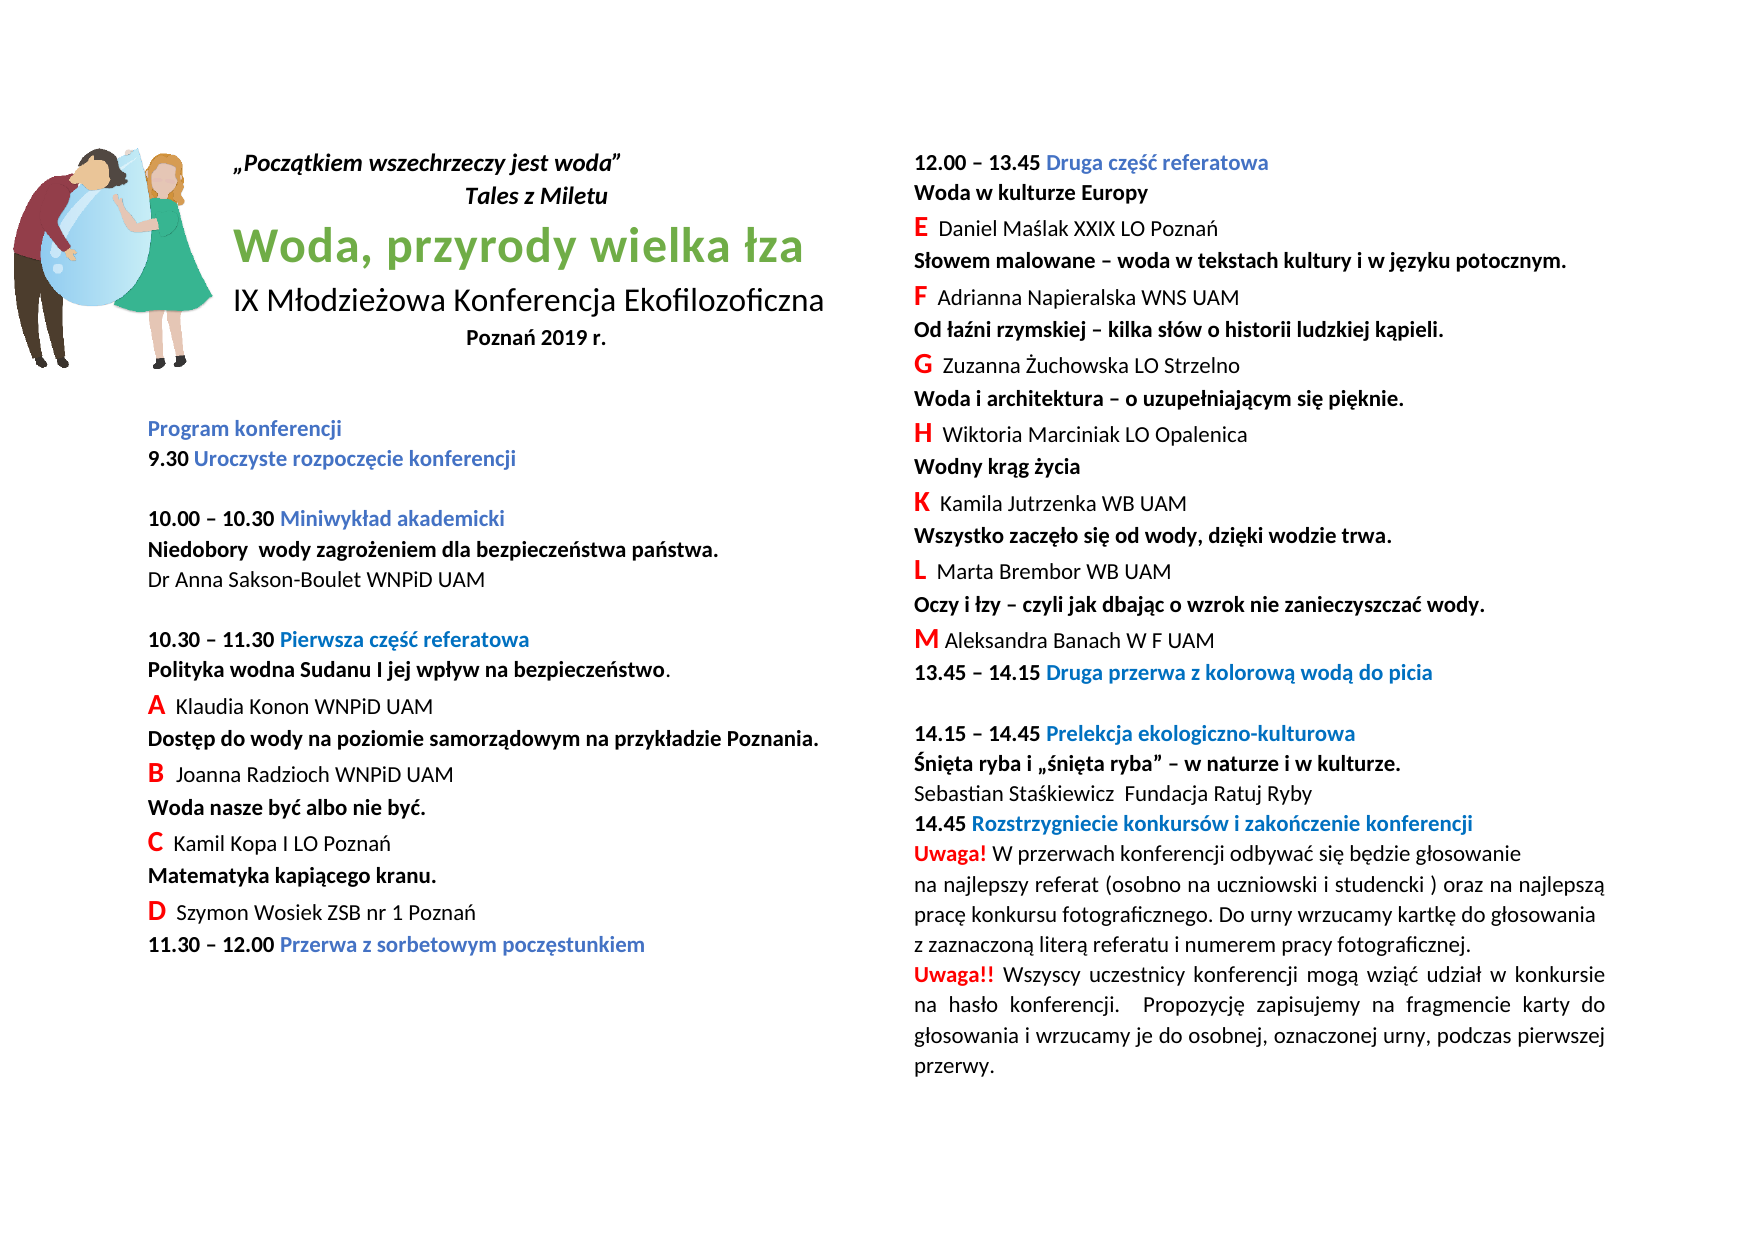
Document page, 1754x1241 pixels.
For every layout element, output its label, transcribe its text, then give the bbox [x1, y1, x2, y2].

text 11.30 – 12.00 Przerwa z sorbetowym poczęstunkiem [148, 930, 840, 958]
text Tales z Miletu [214, 181, 840, 211]
text Sebastian Staśkiewicz Fundacja Ratuj Ryby [914, 779, 1606, 807]
text 13.45 – 14.15 Druga przerwa z kolorową wodą do picia [914, 658, 1606, 686]
text B Joanna Radzioch WNPiD UAM [148, 754, 840, 790]
text Uwaga!! Wszyscy uczestnicy konferencji mogą wziąć udział w konkursie na hasło konferencji. Propozycję zapisujemy na fragmencie karty do głosowania i wrzucamy je do osobnej, oznaczonej urny, podczas pierwszej przerwy. [914, 960, 1606, 1079]
text H Wiktoria Marciniak LO Opalenica [914, 414, 1606, 449]
text Woda i architektura – o uzupełniającym się pięknie. [914, 384, 1606, 412]
text Oczy i łzy – czyli jak dbając o wzrok nie zanieczyszczać wody. [914, 590, 1606, 618]
text 10.00 – 10.30 Miniwykład akademicki [148, 504, 840, 532]
text Śnięta ryba i „śnięta ryba” – w naturze i w kulturze. [914, 749, 1606, 777]
text Woda, przyrody wielka łza [214, 213, 840, 274]
text 10.30 – 11.30 Pierwsza część referatowa [148, 625, 840, 653]
text Niedobory wody zagrożeniem dla bezpieczeństwa państwa. [148, 535, 840, 563]
picture [12, 147, 214, 369]
text M Aleksandra Banach W F UAM [914, 620, 1606, 656]
text Dostęp do wody na poziomie samorządowym na przykładzie Poznania. [148, 724, 840, 752]
text C Kamil Kopa I LO Poznań [148, 823, 840, 859]
text Program konferencji [148, 414, 840, 442]
text IX Młodzieżowa Konferencja Ekofilozoficzna [214, 279, 840, 320]
text Uwaga! W przerwach konferencji odbywać się będzie głosowanie [914, 839, 1606, 868]
text na najlepszy referat (osobno na uczniowski i studencki ) oraz na najlepszą pracę konkursu fotograficznego. Do urny wrzucamy kartkę do głosowania [914, 870, 1606, 928]
text Matematyka kapiącego kranu. [148, 861, 840, 889]
text K Kamila Jutrzenka WB UAM [914, 483, 1606, 518]
text Od łaźni rzymskiej – kilka słów o historii ludzkiej kąpieli. [914, 315, 1606, 343]
text F Adrianna Napieralska WNS UAM [914, 277, 1606, 312]
text E Daniel Maślak XXIX LO Poznań [914, 208, 1606, 244]
text Słowem malowane – woda w tekstach kultury i w języku potocznym. [914, 246, 1606, 274]
text Woda nasze być albo nie być. [148, 793, 840, 821]
text Polityka wodna Sudanu I jej wpływ na bezpieczeństwo. [148, 656, 840, 683]
text Wszystko zaczęło się od wody, dzięki wodzie trwa. [914, 521, 1606, 549]
text „Początkiem wszechrzeczy jest woda” [214, 148, 840, 178]
text 12.00 – 13.45 Druga część referatowa [914, 148, 1606, 176]
text Dr Anna Sakson-Boulet WNPiD UAM [148, 565, 840, 593]
text 14.15 – 14.45 Prelekcja ekologiczno-kulturowa [914, 719, 1606, 747]
text 14.45 Rozstrzygniecie konkursów i zakończenie konferencji [914, 809, 1606, 837]
text Woda w kulturze Europy [914, 178, 1606, 206]
text L Marta Brembor WB UAM [914, 551, 1606, 587]
text Wodny krąg życia [914, 452, 1606, 480]
text z zaznaczoną literą referatu i numerem pracy fotograficznej. [914, 930, 1606, 958]
text 9.30 Uroczyste rozpoczęcie konferencji [148, 444, 840, 472]
text D Szymon Wosiek ZSB nr 1 Poznań [148, 892, 840, 927]
text G Zuzanna Żuchowska LO Strzelno [914, 345, 1606, 381]
text A Klaudia Konon WNPiD UAM [148, 686, 840, 721]
text Poznań 2019 r. [214, 323, 840, 351]
